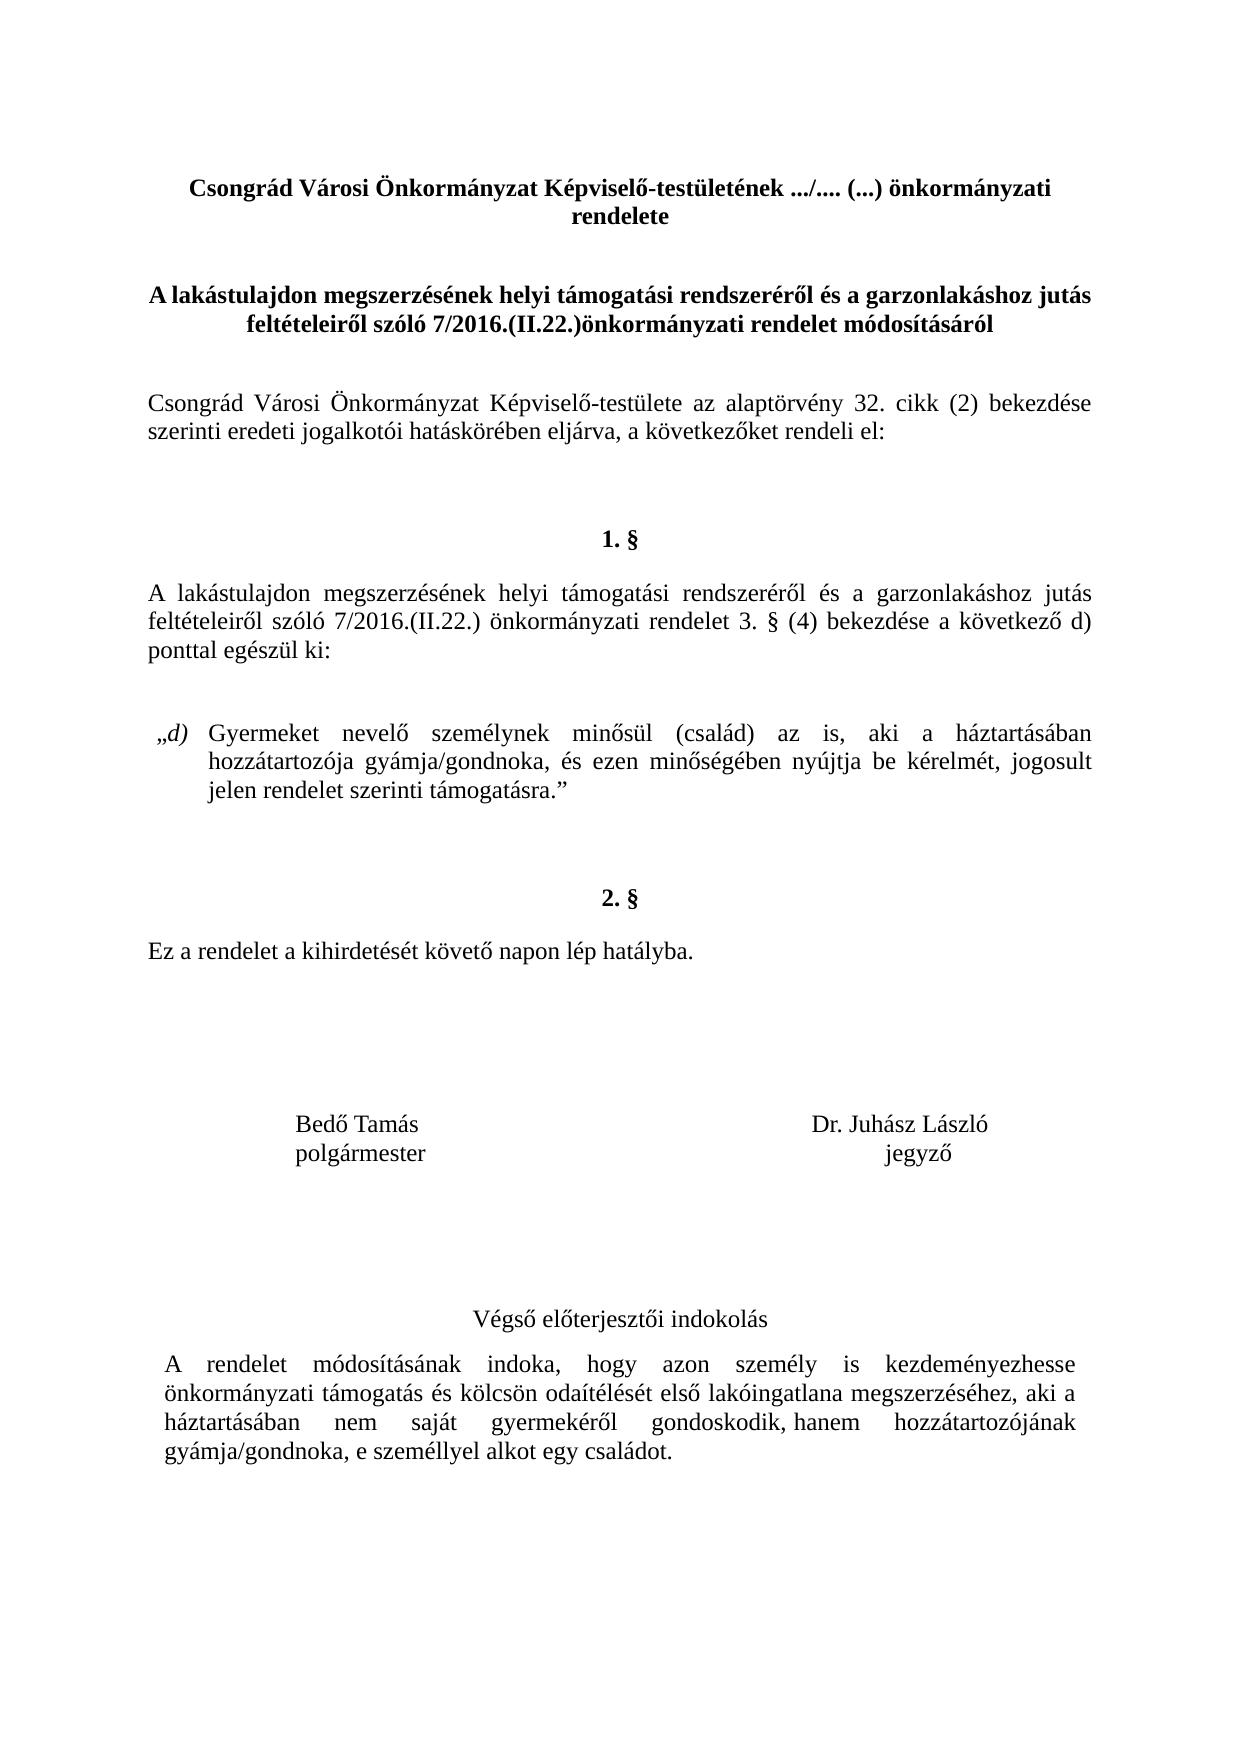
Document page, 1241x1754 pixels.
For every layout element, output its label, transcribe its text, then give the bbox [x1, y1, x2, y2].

text 2. § [148, 883, 1093, 911]
text „d) Gyermeket nevelő személynek minősül (család) az is, aki a háztartásában hozzátartozója gyámja/gondnoka, és ezen minőségében nyújtja be kérelmét, jogosult jelen rendelet szerinti támogatásra.” [150, 718, 1093, 804]
text polgármester jegyző [148, 1138, 1093, 1166]
text A lakástulajdon megszerzésének helyi támogatási rendszeréről és a garzonlakáshoz jutás feltételeiről szóló 7/2016.(II.22.)önkormányzati rendelet módosításáról [148, 280, 1093, 338]
text Csongrád Városi Önkormányzat Képviselő-testülete az alaptörvény 32. cikk (2) bekezdése szerinti eredeti jogalkotói hatáskörében eljárva, a következőket rendeli el: [148, 388, 1093, 445]
text Bedő Tamás Dr. Juhász László [148, 1109, 1093, 1138]
text Ez a rendelet a kihirdetését követő napon lép hatályba. [148, 936, 1093, 965]
text A lakástulajdon megszerzésének helyi támogatási rendszeréről és a garzonlakáshoz jutás feltételeiről szóló 7/2016.(II.22.) önkormányzati rendelet 3. § (4) bekezdése a következő d) ponttal egészül ki: [148, 578, 1093, 664]
text A rendelet módosításának indoka, hogy azon személy is kezdeményezhesse önkormányzati támogatás és kölcsön odaítélését első lakóingatlana megszerzéséhez, aki a háztartásában nem saját gyermekéről gondoskodik, hanem hozzátartozójának gyámja/gondnoka, e személlyel alkot egy családot. [164, 1349, 1076, 1464]
text Csongrád Városi Önkormányzat Képviselő-testületének .../.... (...) önkormányzati rendelete [148, 173, 1093, 230]
text Végső előterjesztői indokolás [164, 1304, 1076, 1333]
text 1. § [148, 524, 1093, 553]
